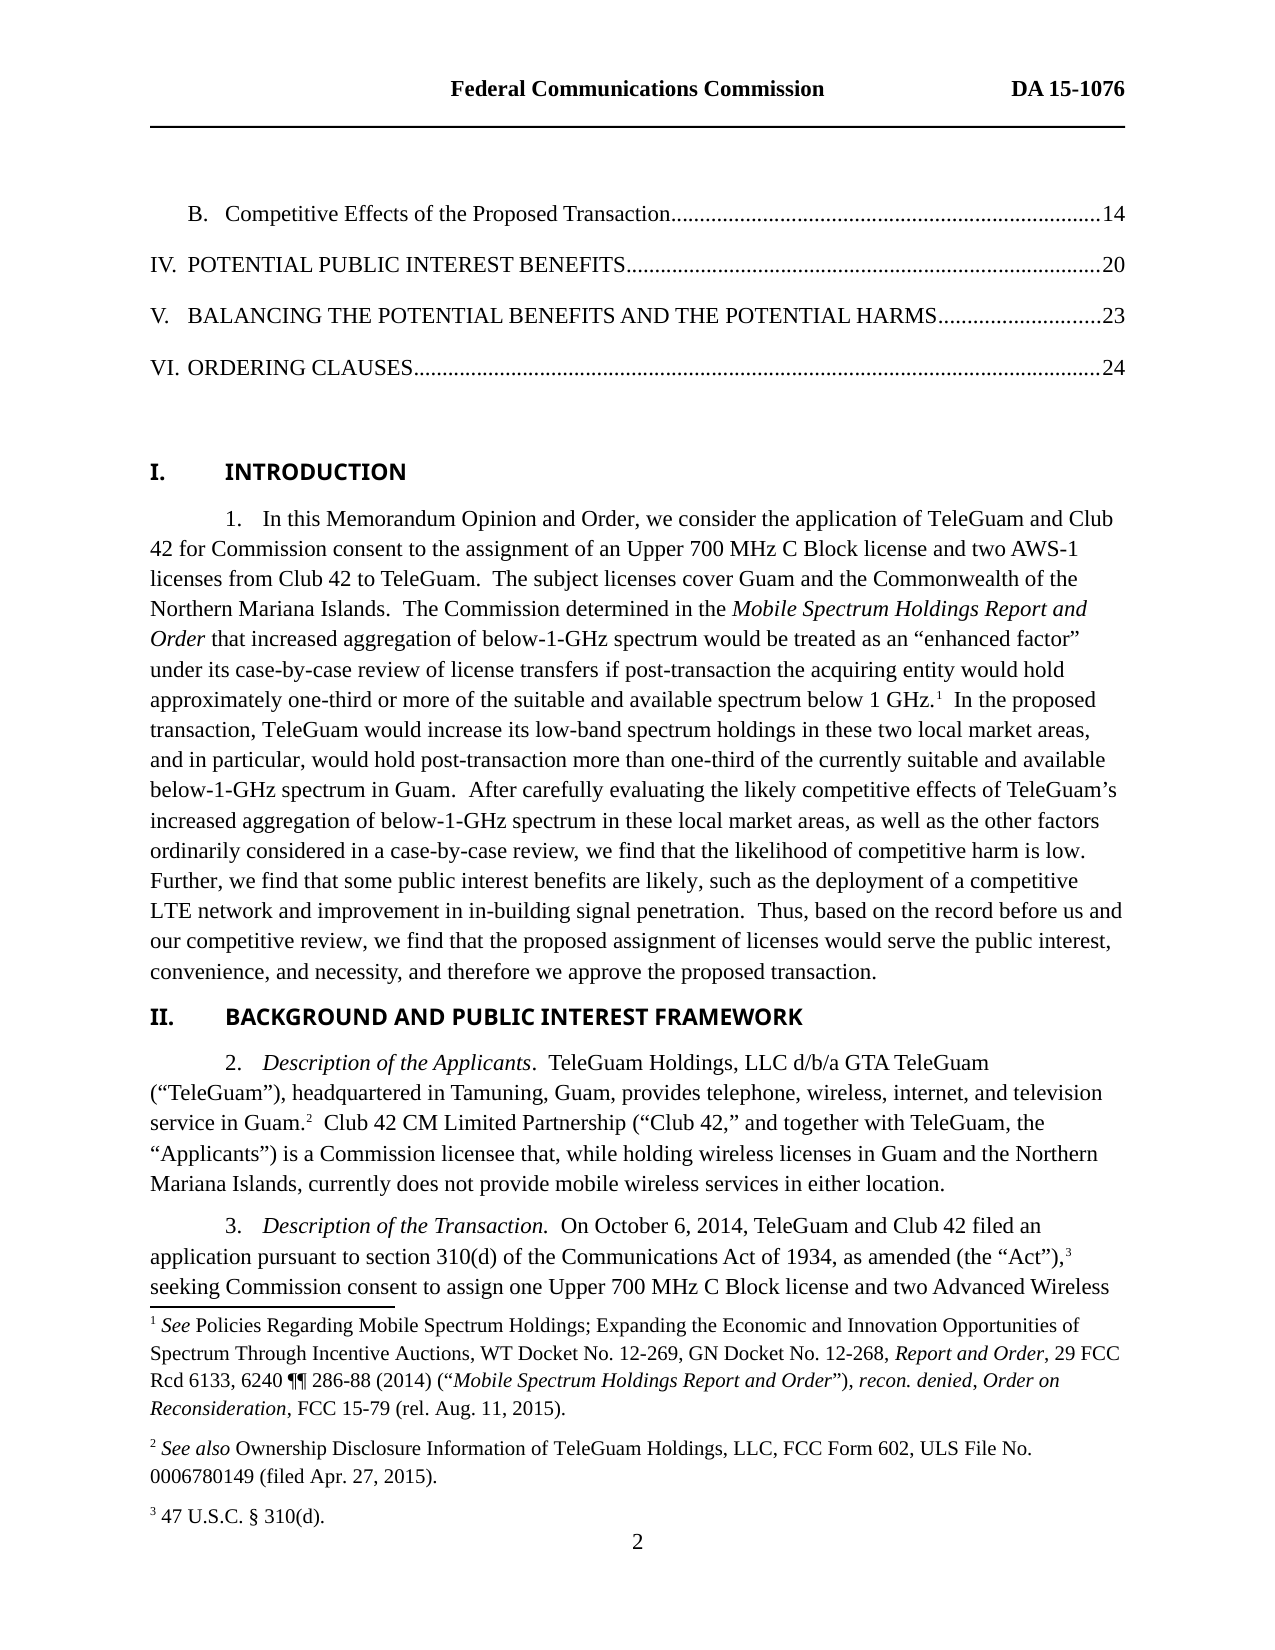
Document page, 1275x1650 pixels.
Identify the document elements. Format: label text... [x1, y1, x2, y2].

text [150, 1212, 1125, 1299]
text IV. potential public interest benefits 20 [150, 251, 1050, 277]
text V. Balancing The potential BeNEFITS and the potential HArms 23 [150, 302, 1050, 329]
text VI. ordering clauses 24 [150, 354, 1050, 380]
text B. Competitive Effects of the Proposed Transaction 14 [187, 200, 1050, 226]
text In this Memorandum Opinion and Order, we consider the application of TeleGuam and Club 42 for Commission consent to the assignment of an Upper 700 MHz C Block license and two AWS-1 licenses from Club 42 to TeleGuam. The subject licenses cover Guam and the Commonwealth of the Northern Mariana Islands. The Commission determined in the Mobile Spectrum Holdings Report and Order that increased aggregation of below-1-GHz spectrum would be treated as an “enhanced factor” under its case-by-case review of license transfers if post-transaction the acquiring entity would hold approximately one-third or more of the suitable and available spectrum below 1 GHz. In the proposed transaction, TeleGuam would increase its low-band spectrum holdings in these two local market areas, and in particular, would hold post-transaction more than one-third of the currently suitable and available below-1-GHz spectrum in Guam. After carefully evaluating the likely competitive effects of TeleGuam’s increased aggregation of below-1-GHz spectrum in these local market areas, as well as the other factors ordinarily considered in a case-by-case review, we find that the likelihood of competitive harm is low. Further, we find that some public interest benefits are likely, such as the deployment of a competitive LTE network and improvement in in-building signal penetration. Thus, based on the record before us and our competitive review, we find that the proposed assignment of licenses would serve the public interest, convenience, and necessity, and therefore we approve the proposed transaction. [150, 505, 1125, 984]
subtitle background AND PUBLIC INTEREST FRAMEWORK [150, 1001, 1125, 1032]
text Description of the Applicants. TeleGuam Holdings, LLC d/b/a GTA TeleGuam (“TeleGuam”), headquartered in Tamuning, Guam, provides telephone, wireless, internet, and television service in Guam. Club 42 CM Limited Partnership (“Club 42,” and together with TeleGuam, the “Applicants”) is a Commission licensee that, while holding wireless licenses in Guam and the Northern Mariana Islands, currently does not provide mobile wireless services in either location. [150, 1049, 1125, 1196]
subtitle introduction [150, 456, 1125, 487]
